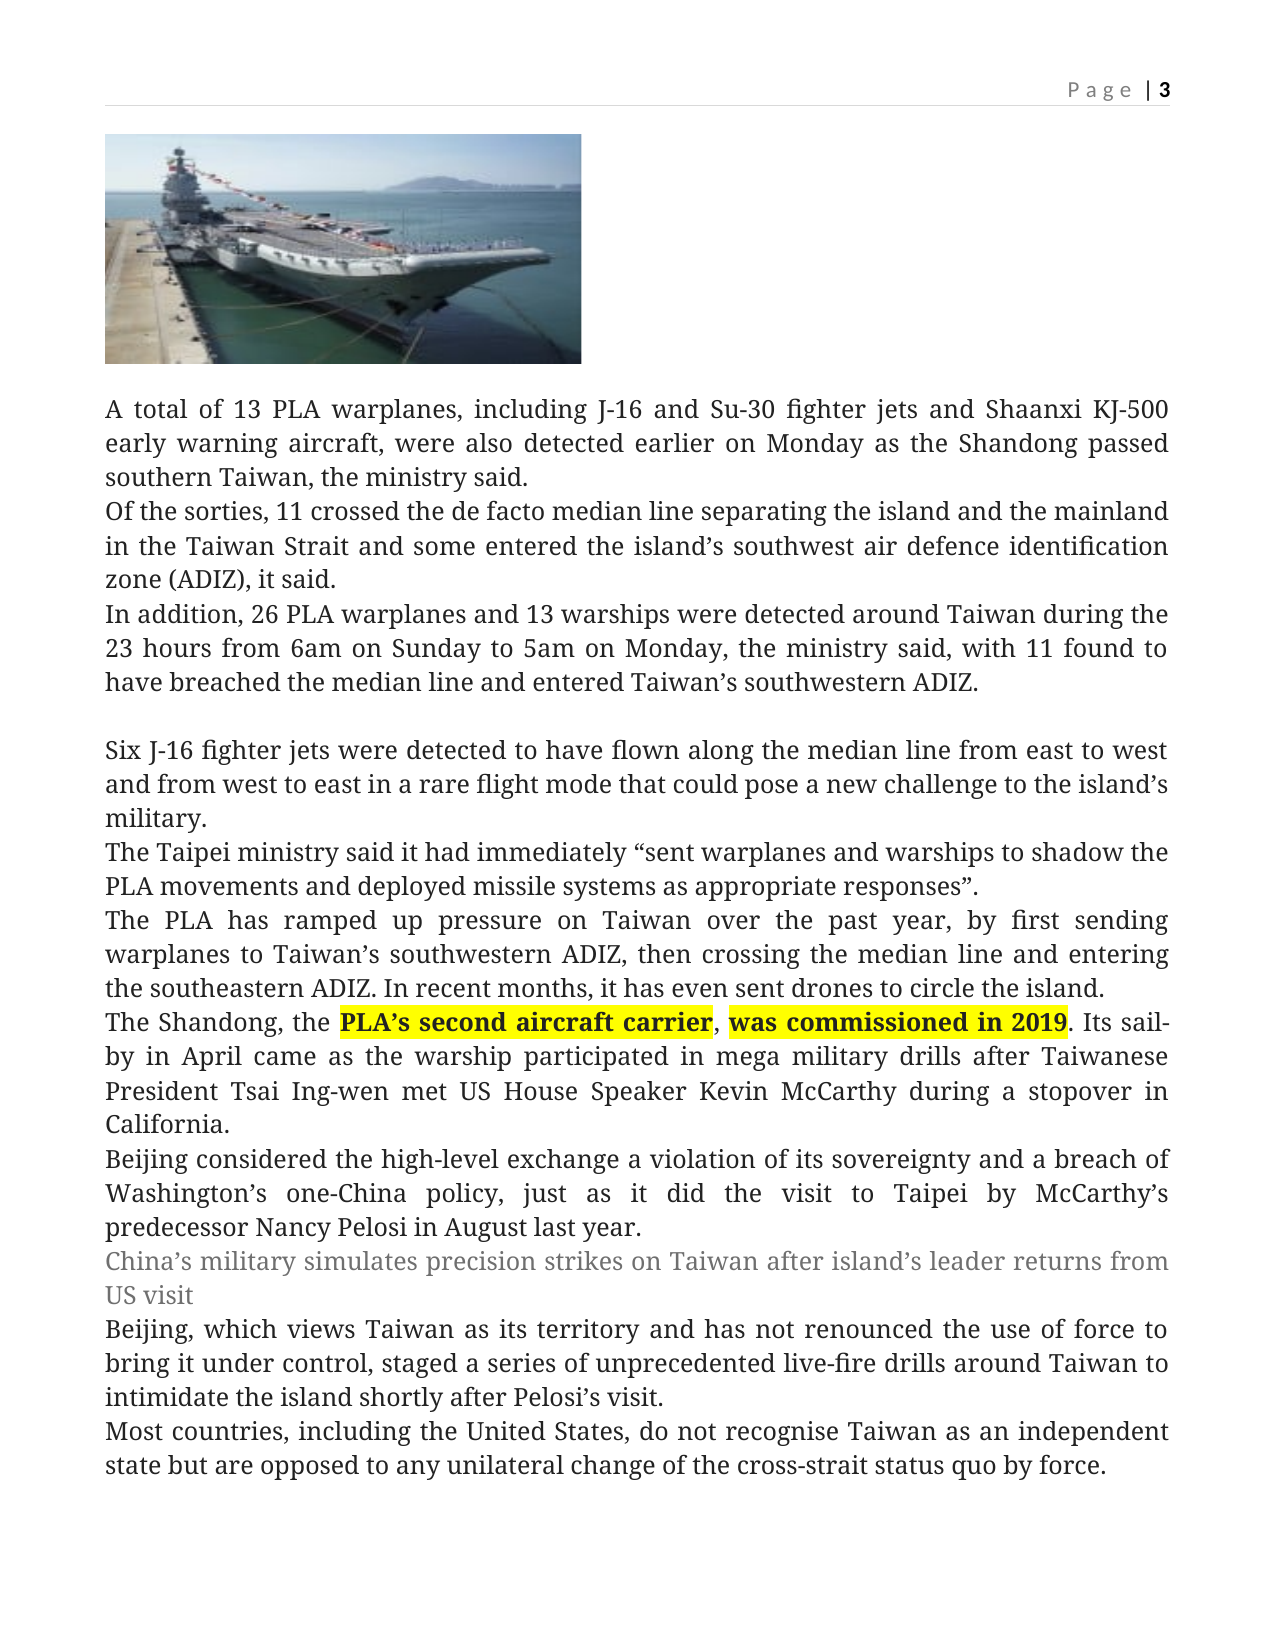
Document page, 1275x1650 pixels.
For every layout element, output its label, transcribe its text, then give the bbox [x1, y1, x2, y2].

picture [105, 134, 582, 364]
text A total of 13 PLA warplanes, including J-16 and Su-30 fighter jets and Shaanxi KJ-500 early warning aircraft, were also detected earlier on Monday as the Shandong passed southern Taiwan, the ministry said. [105, 392, 1170, 494]
text The PLA has ramped up pressure on Taiwan over the past year, by first sending warplanes to Taiwan’s southwestern ADIZ, then crossing the median line and entering the southeastern ADIZ. In recent months, it has even sent drones to circle the island. [105, 903, 1170, 1005]
text Beijing, which views Taiwan as its territory and has not renounced the use of force to bring it under control, staged a series of unprecedented live-fire drills around Taiwan to intimidate the island shortly after Pelosi’s visit. [105, 1312, 1170, 1414]
text The Taipei ministry said it had immediately “sent warplanes and warships to shadow the PLA movements and deployed missile systems as appropriate responses”. [105, 835, 1170, 903]
text In addition, 26 PLA warplanes and 13 warships were detected around Taiwan during the 23 hours from 6am on Sunday to 5am on Monday, the ministry said, with 11 found to have breached the median line and entered Taiwan’s southwestern ADIZ. [105, 596, 1170, 698]
text The Shandong, the PLA’s second aircraft carrier, was commissioned in 2019. Its sail-by in April came as the warship participated in mega military drills after Taiwanese President Tsai Ing-wen met US House Speaker Kevin McCarthy during a stopover in California. [105, 1005, 1170, 1141]
text Most countries, including the United States, do not recognise Taiwan as an independent state but are opposed to any unilateral change of the cross-strait status quo by force. [105, 1414, 1170, 1482]
text Of the sorties, 11 crossed the de facto median line separating the island and the mainland in the Taiwan Strait and some entered the island’s southwest air defence identification zone (ADIZ), it said. [105, 494, 1170, 596]
text Six J-16 fighter jets were detected to have flown along the median line from east to west and from west to east in a rare flight mode that could pose a new challenge to the island’s military. [105, 732, 1170, 835]
text China’s military simulates precision strikes on Taiwan after island’s leader returns from US visit [105, 1243, 1170, 1312]
text Beijing considered the high-level exchange a violation of its sovereignty and a breach of Washington’s one-China policy, just as it did the visit to Taipei by McCarthy’s predecessor Nancy Pelosi in August last year. [105, 1141, 1170, 1243]
